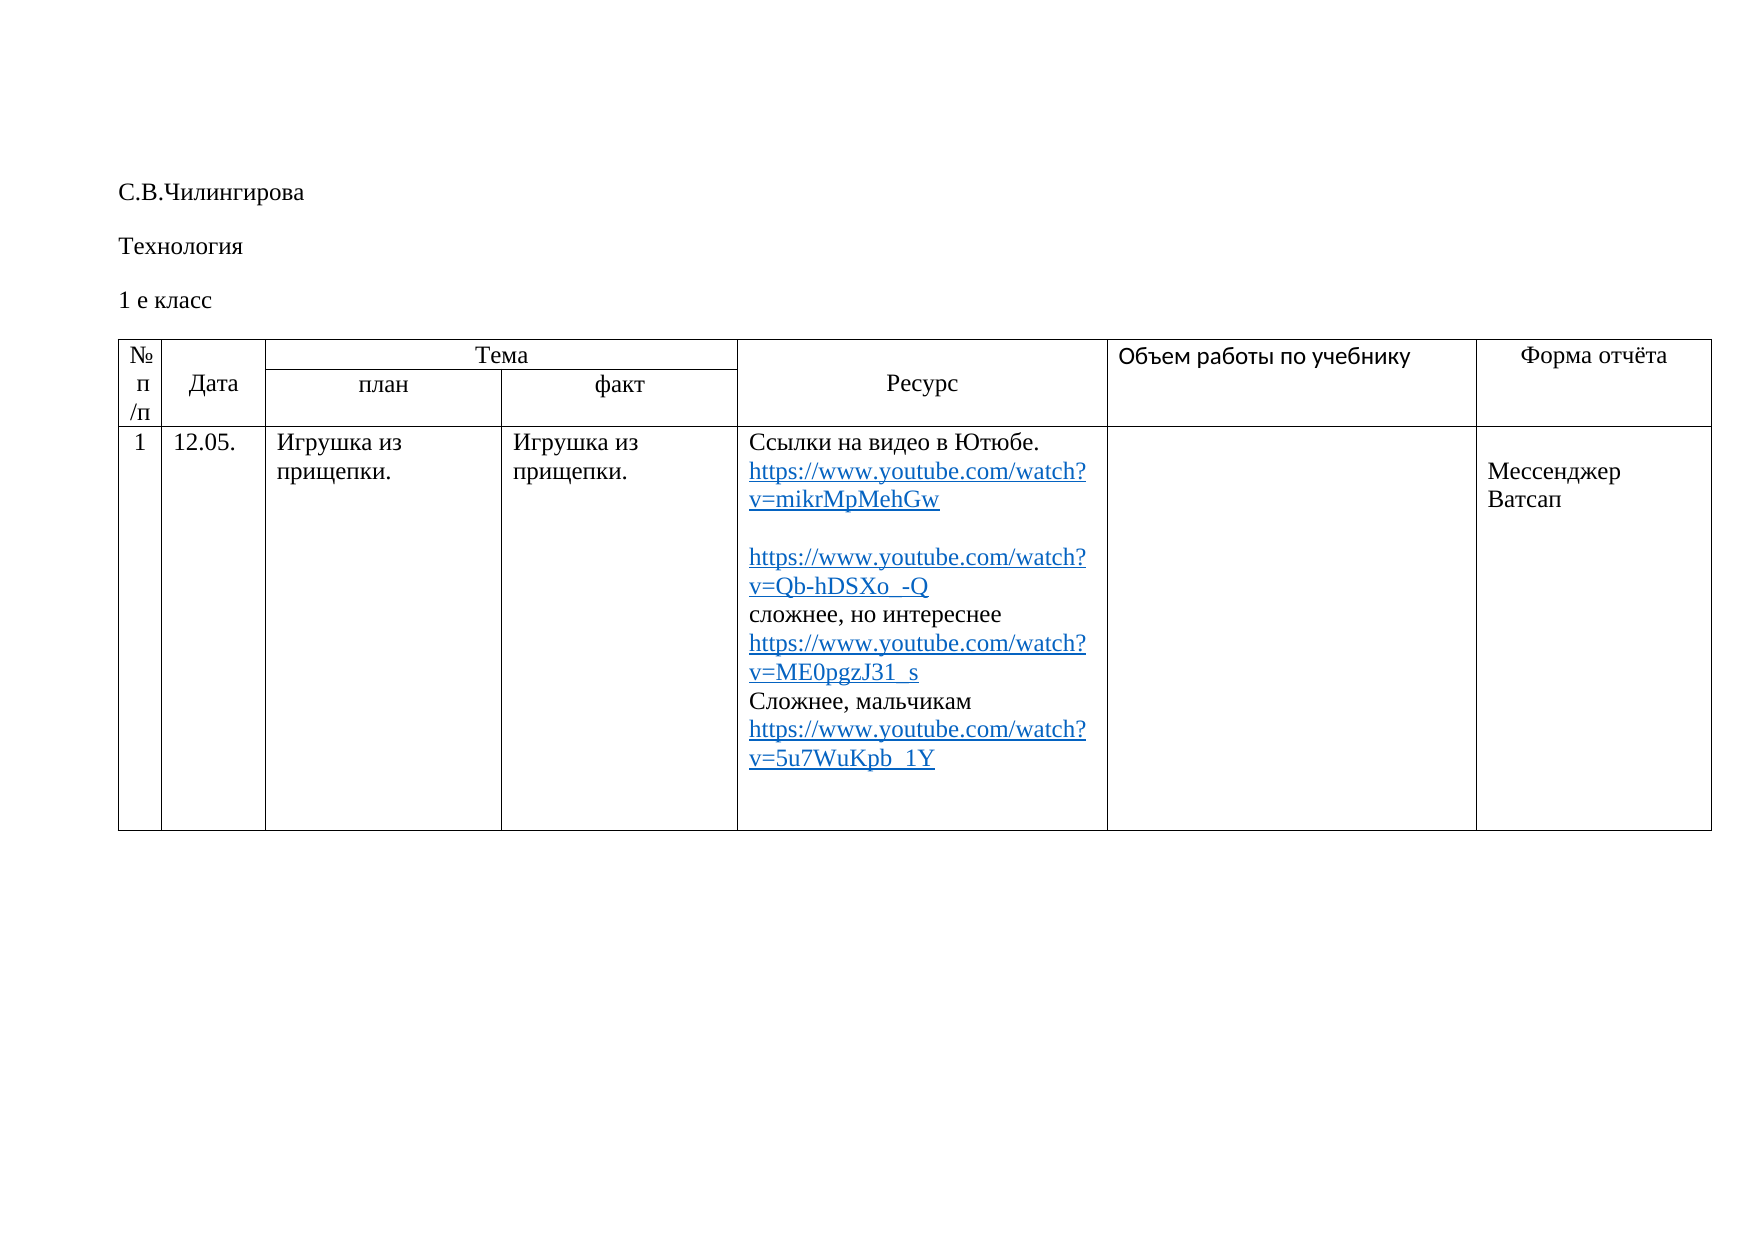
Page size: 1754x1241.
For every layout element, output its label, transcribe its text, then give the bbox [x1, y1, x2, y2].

text Технология [118, 231, 1636, 260]
table_cell Игрушка из прищепки. [502, 427, 737, 829]
table_header Дата [162, 340, 265, 426]
table_cell план [266, 370, 501, 426]
table_cell 12.05. [162, 427, 265, 829]
table_header Тема [266, 340, 737, 368]
table_header Форма отчёта [1477, 340, 1711, 426]
table_header Объем работы по учебнику [1108, 340, 1476, 426]
table_header Ресурс [738, 340, 1107, 426]
table_cell [1108, 427, 1476, 829]
table_cell Мессенджер Ватсап [1477, 427, 1711, 829]
table_header № п/п [119, 340, 161, 426]
table_cell факт [502, 370, 737, 426]
text С.В.Чилингирова [118, 177, 1636, 206]
table_cell Игрушка из прищепки. [266, 427, 501, 829]
text 1 е класс [118, 285, 1636, 314]
table_cell Ссылки на видео в Ютюбе. https://www.youtube.com/watch?v=mikrMpMehGw https://www.youtube.com/watch?v=Qb-hDSXo_-Q сложнее, но интереснее https://www.youtube.com/watch?v=ME0pgzJ31_s Сложнее, мальчикам https://www.youtube.com/watch?v=5u7WuKpb_1Y [738, 427, 1107, 829]
table_cell 1 [119, 427, 161, 829]
